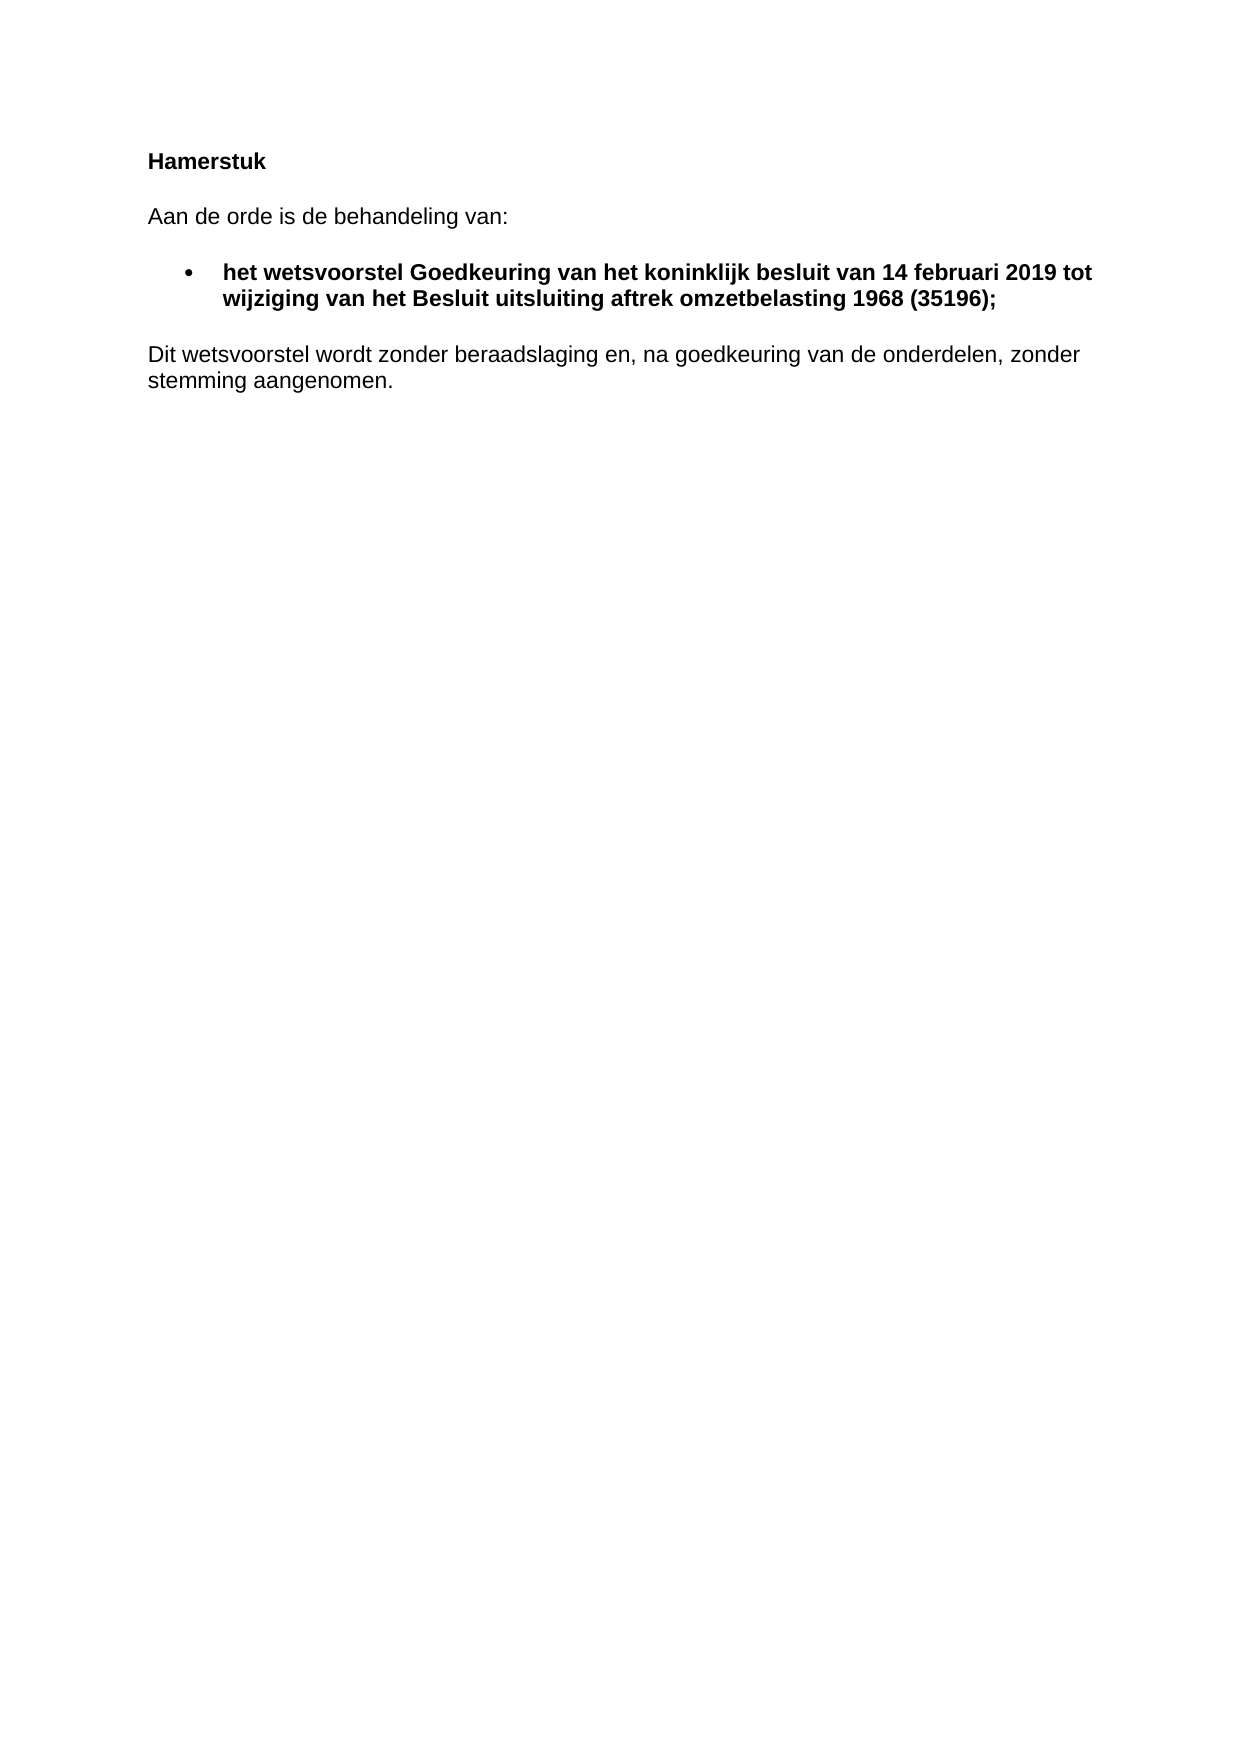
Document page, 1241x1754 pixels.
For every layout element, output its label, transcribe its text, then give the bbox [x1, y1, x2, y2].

text Hamerstuk [148, 148, 1093, 174]
list het wetsvoorstel Goedkeuring van het koninklijk besluit van 14 februari 2019 tot wijziging van het Besluit uitsluiting aftrek omzetbelasting 1968 (35196); [185, 259, 1093, 311]
text Aan de orde is de behandeling van: [148, 203, 1093, 229]
text Dit wetsvoorstel wordt zonder beraadslaging en, na goedkeuring van de onderdelen, zonder stemming aangenomen. [148, 341, 1093, 393]
